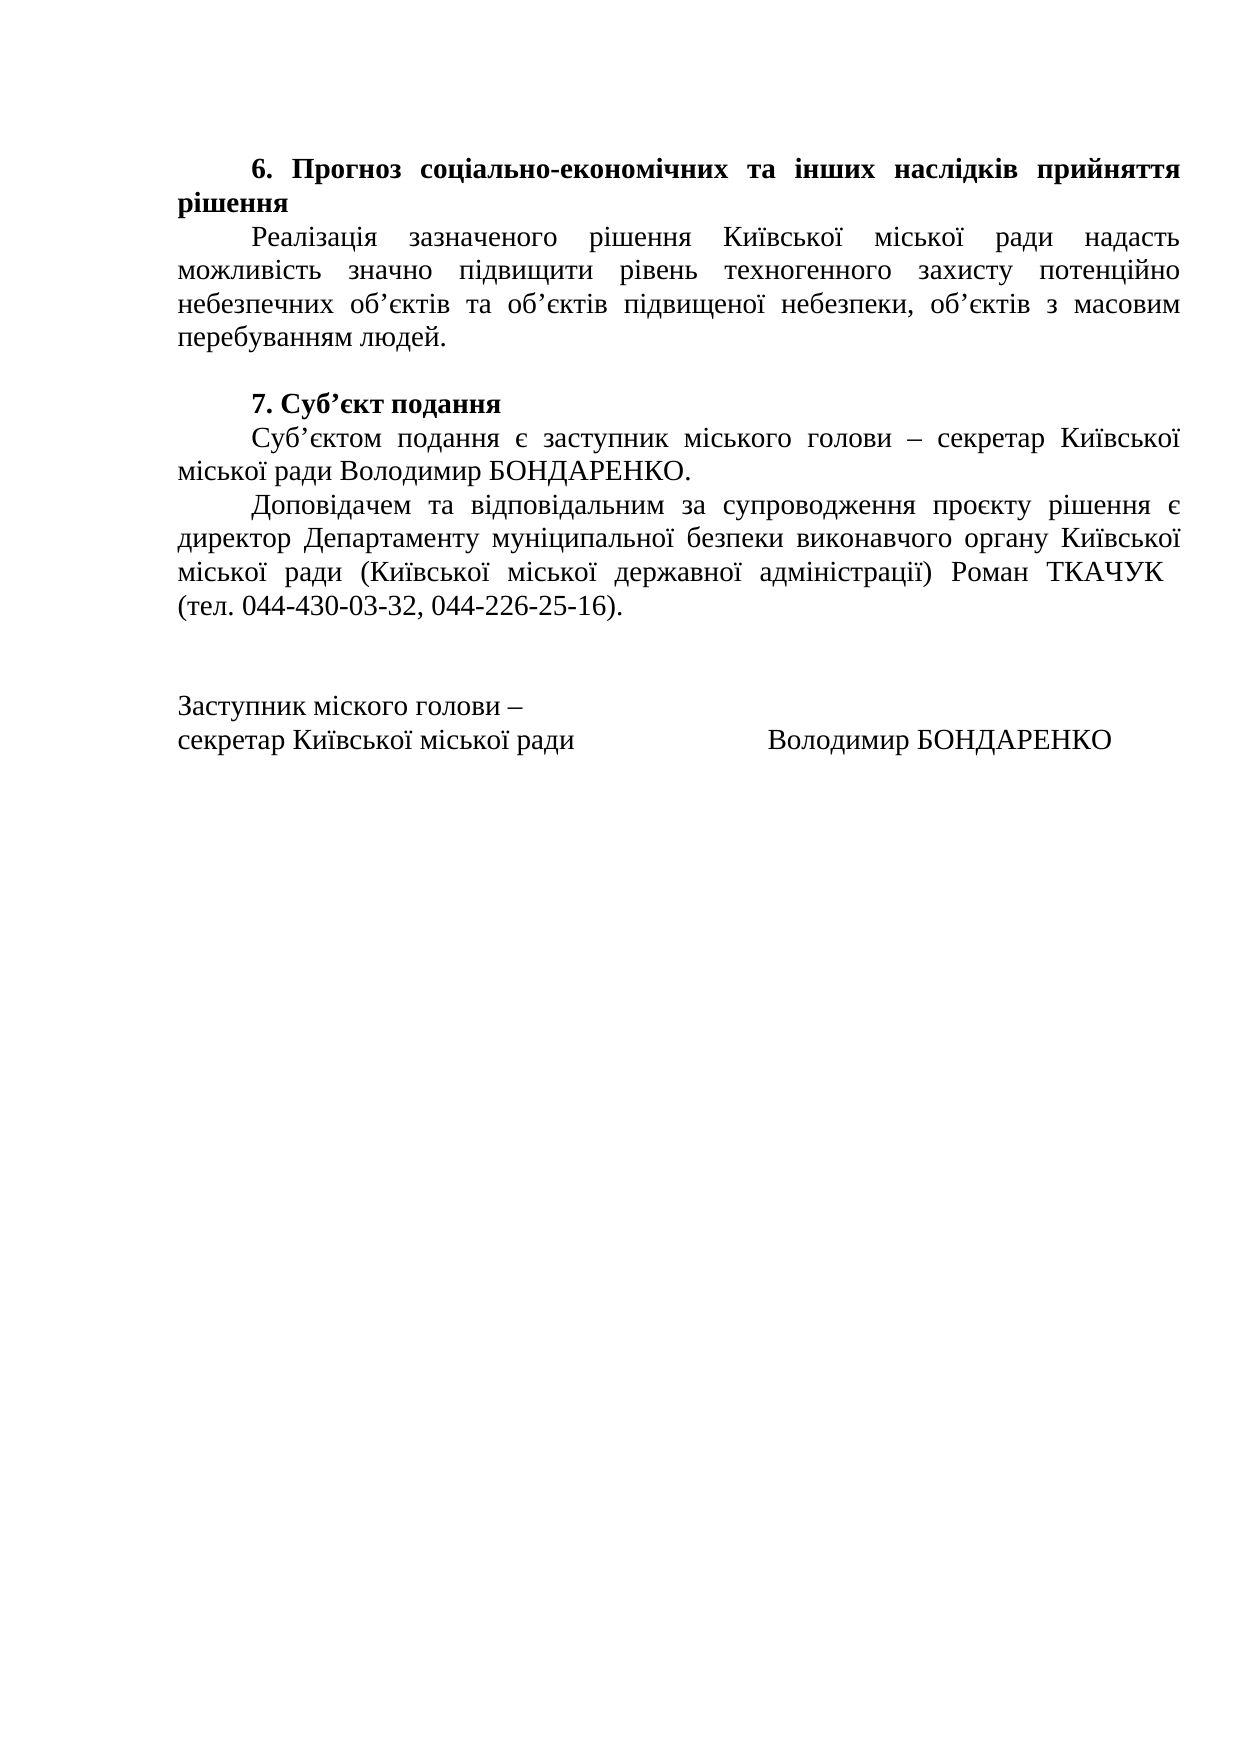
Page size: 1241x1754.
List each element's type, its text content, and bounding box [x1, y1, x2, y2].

text Доповідачем та відповідальним за супроводження проєкту рішення є директор Департаменту муніципальної безпеки виконавчого органу Київської міської ради (Київської міської державної адміністрації) Роман ТКАЧУК (тел. 044-430-03-32, 044-226-25-16). [177, 487, 1181, 621]
text Реалізація зазначеного рішення Київської міської ради надасть можливість значно підвищити рівень техногенного захисту потенційно небезпечних об’єктів та об’єктів підвищеної небезпеки, об’єктів з масовим перебуванням людей. [177, 219, 1181, 353]
text секретар Київської міської ради Володимир БОНДАРЕНКО [177, 722, 1181, 755]
text Заступник міского голови – [177, 688, 1181, 722]
text 6. Прогноз соціально-економічних та інших наслідків прийняття рішення [177, 152, 1181, 219]
text Суб’єктом подання є заступник міського голови – секретар Київської міської ради Володимир БОНДАРЕНКО. [177, 420, 1181, 487]
text 7. Суб’єкт подання [177, 386, 1181, 420]
